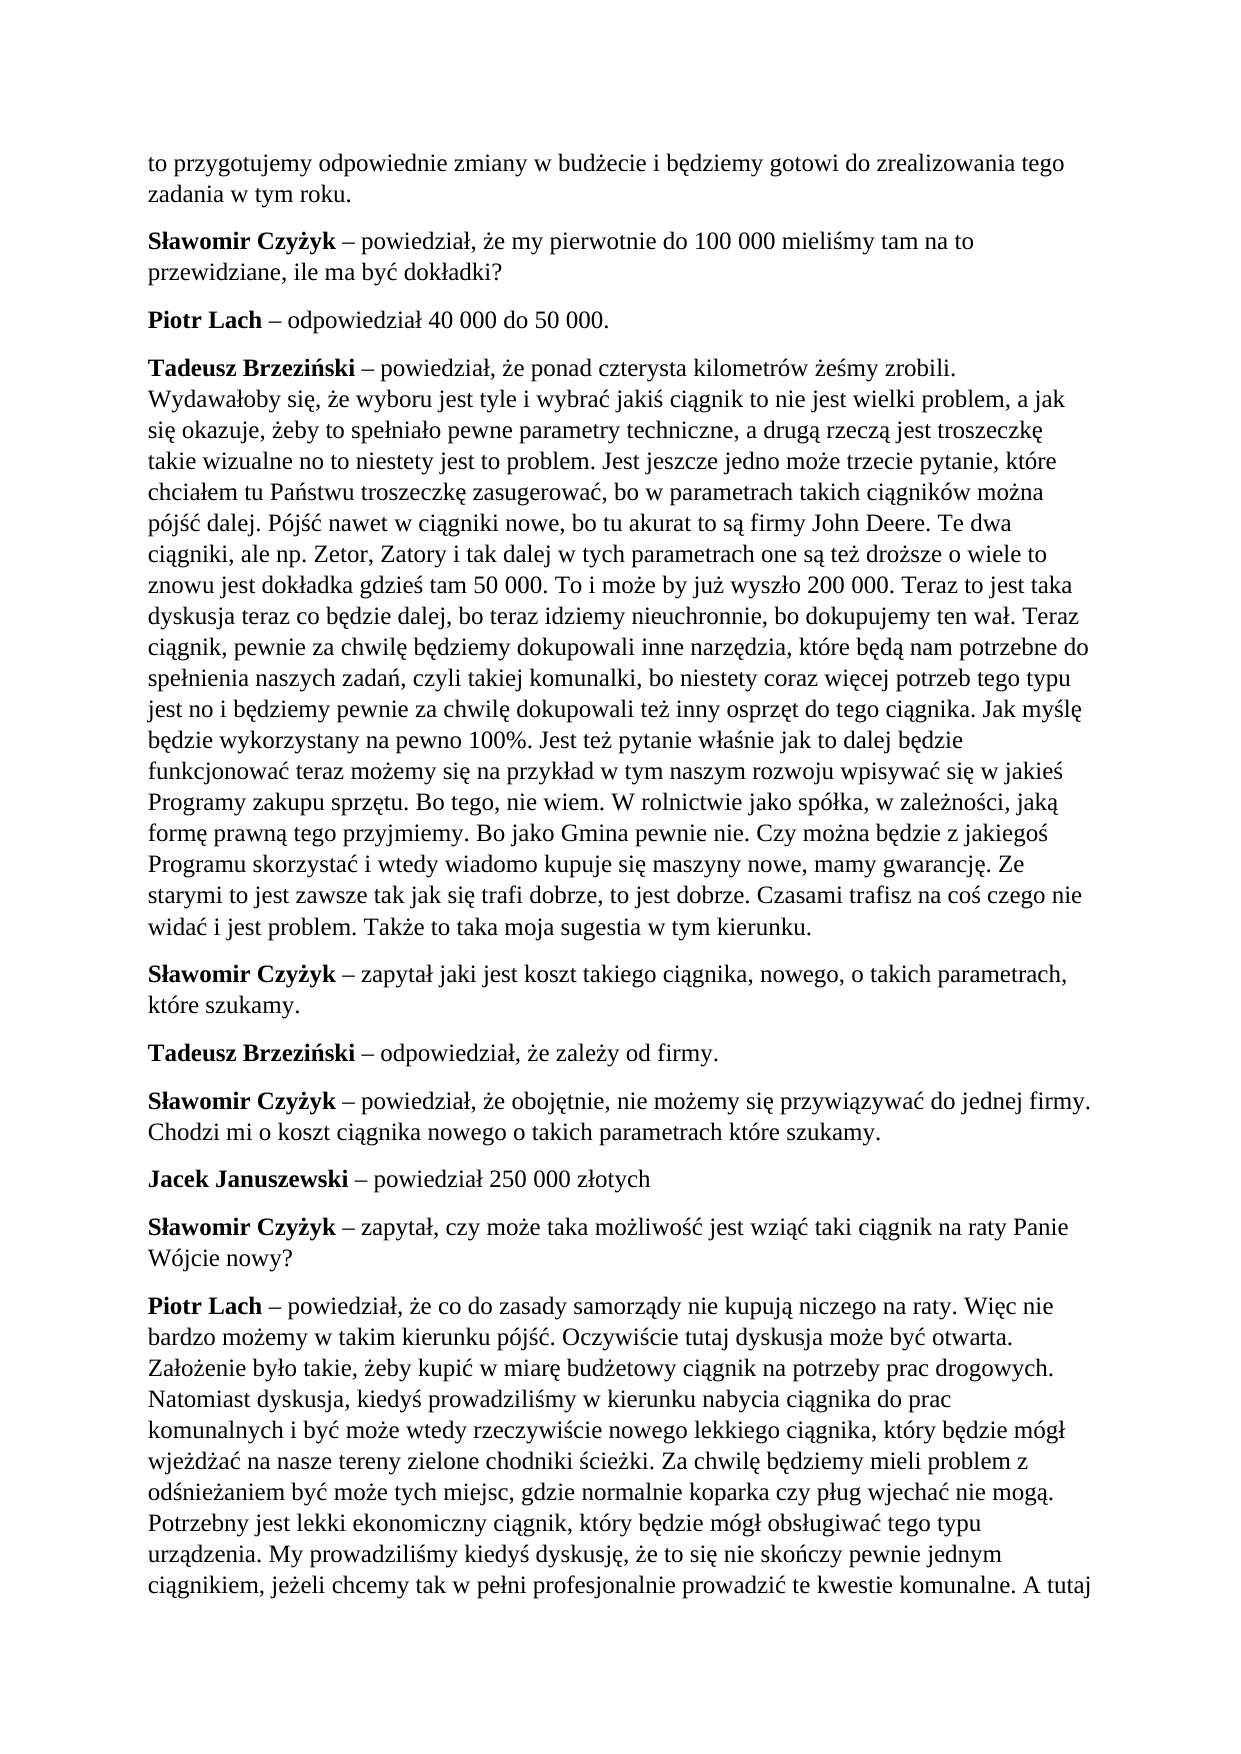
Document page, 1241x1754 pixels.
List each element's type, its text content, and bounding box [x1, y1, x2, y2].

text Sławomir Czyżyk – powiedział, że my pierwotnie do 100 000 mieliśmy tam na to przewidziane, ile ma być dokładki? [148, 226, 1093, 286]
text Piotr Lach – odpowiedział 40 000 do 50 000. [148, 305, 1093, 334]
text Sławomir Czyżyk – zapytał, czy może taka możliwość jest wziąć taki ciągnik na raty Panie Wójcie nowy? [148, 1212, 1093, 1272]
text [148, 148, 1093, 207]
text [148, 1291, 1093, 1599]
text Sławomir Czyżyk – powiedział, że obojętnie, nie możemy się przywiązywać do jednej firmy. Chodzi mi o koszt ciągnika nowego o takich parametrach które szukamy. [148, 1086, 1093, 1146]
text Sławomir Czyżyk – zapytał jaki jest koszt takiego ciągnika, nowego, o takich parametrach, które szukamy. [148, 959, 1093, 1019]
text Jacek Januszewski – powiedział 250 000 złotych [148, 1164, 1093, 1193]
text Tadeusz Brzeziński – odpowiedział, że zależy od firmy. [148, 1038, 1093, 1067]
text Tadeusz Brzeziński – powiedział, że ponad czterysta kilometrów żeśmy zrobili. Wydawałoby się, że wyboru jest tyle i wybrać jakiś ciągnik to nie jest wielki problem, a jak się okazuje, żeby to spełniało pewne parametry techniczne, a drugą rzeczą jest troszeczkę takie wizualne no to niestety jest to problem. Jest jeszcze jedno może trzecie pytanie, które chciałem tu Państwu troszeczkę zasugerować, bo w parametrach takich ciągników można pójść dalej. Pójść nawet w ciągniki nowe, bo tu akurat to są firmy John Deere. Te dwa ciągniki, ale np. Zetor, Zatory i tak dalej w tych parametrach one są też droższe o wiele to znowu jest dokładka gdzieś tam 50 000. To i może by już wyszło 200 000. Teraz to jest taka dyskusja teraz co będzie dalej, bo teraz idziemy nieuchronnie, bo dokupujemy ten wał. Teraz ciągnik, pewnie za chwilę będziemy dokupowali inne narzędzia, które będą nam potrzebne do spełnienia naszych zadań, czyli takiej komunalki, bo niestety coraz więcej potrzeb tego typu jest no i będziemy pewnie za chwilę dokupowali też inny osprzęt do tego ciągnika. Jak myślę będzie wykorzystany na pewno 100%. Jest też pytanie właśnie jak to dalej będzie funkcjonować teraz możemy się na przykład w tym naszym rozwoju wpisywać się w jakieś Programy zakupu sprzętu. Bo tego, nie wiem. W rolnictwie jako spółka, w zależności, jaką formę prawną tego przyjmiemy. Bo jako Gmina pewnie nie. Czy można będzie z jakiegoś Programu skorzystać i wtedy wiadomo kupuje się maszyny nowe, mamy gwarancję. Ze starymi to jest zawsze tak jak się trafi dobrze, to jest dobrze. Czasami trafisz na coś czego nie widać i jest problem. Także to taka moja sugestia w tym kierunku. [148, 353, 1093, 940]
